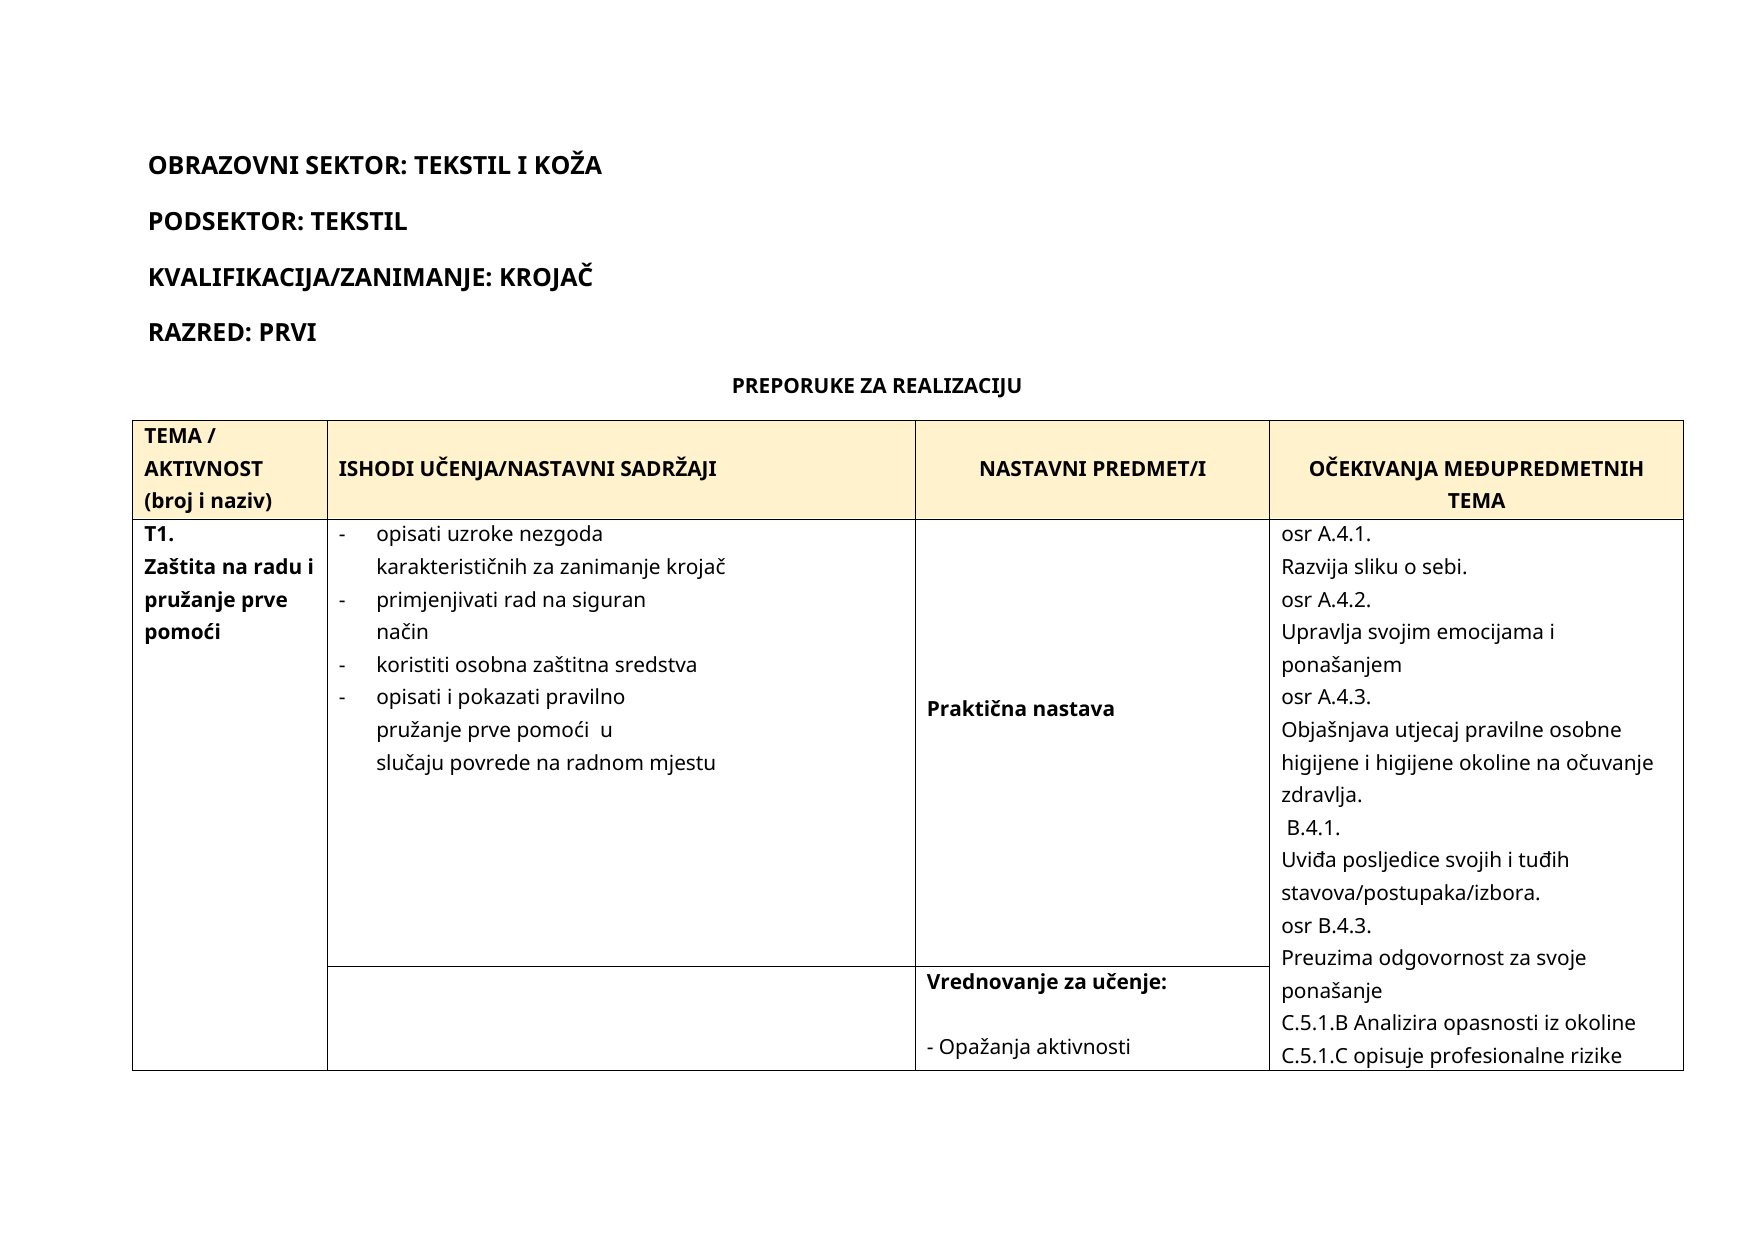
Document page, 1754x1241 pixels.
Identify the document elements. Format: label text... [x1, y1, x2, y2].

text OBRAZOVNI SEKTOR: TEKSTIL I KOŽA [148, 148, 1606, 182]
table_cell Praktična nastava [916, 520, 1269, 966]
table_cell T1. Zaštita na radu i pružanje prve pomoći [133, 520, 327, 1069]
text KVALIFIKACIJA/ZANIMANJE: KROJAČ [148, 259, 1606, 293]
text PODSEKTOR: TEKSTIL [148, 203, 1606, 237]
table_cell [916, 967, 1269, 1069]
table_header ISHODI UČENJA/NASTAVNI SADRŽAJI [328, 421, 915, 518]
table_header TEMA / AKTIVNOST (broj i naziv) [133, 421, 327, 518]
table_cell [328, 967, 915, 1069]
text PREPORUKE ZA REALIZACIJU [148, 371, 1606, 399]
table_header NASTAVNI PREDMET/I [916, 421, 1269, 518]
table_header OČEKIVANJA MEĐUPREDMETNIH TEMA [1270, 421, 1683, 518]
table_cell osr A.4.1. Razvija sliku o sebi. osr A.4.2. Upravlja svojim emocijama i ponašanjem osr A.4.3. Objašnjava utjecaj pravilne osobne higijene i higijene okoline na očuvanje zdravlja. B.4.1. Uviđa posljedice svojih i tuđih stavova/postupaka/izbora. osr B.4.3. Preuzima odgovornost za svoje ponašanje C.5.1.B Analizira opasnosti iz okoline C.5.1.C opisuje profesionalne rizike pojedinih zanimanja uku D.4/5.2. Učenik ostvaruje dobru komunikaciju s drugima, uspješno surađuje u različitim situacijama i spreman je zatražiti i ponuditi pomoć. [1270, 520, 1683, 1069]
text RAZRED: PRVI [148, 315, 1606, 349]
table_cell opisati uzroke nezgoda karakterističnih za zanimanje krojač primjenjivati rad na siguran način koristiti osobna zaštitna sredstva opisati i pokazati pravilno pružanje prve pomoći u slučaju povrede na radnom mjestu [328, 520, 915, 966]
